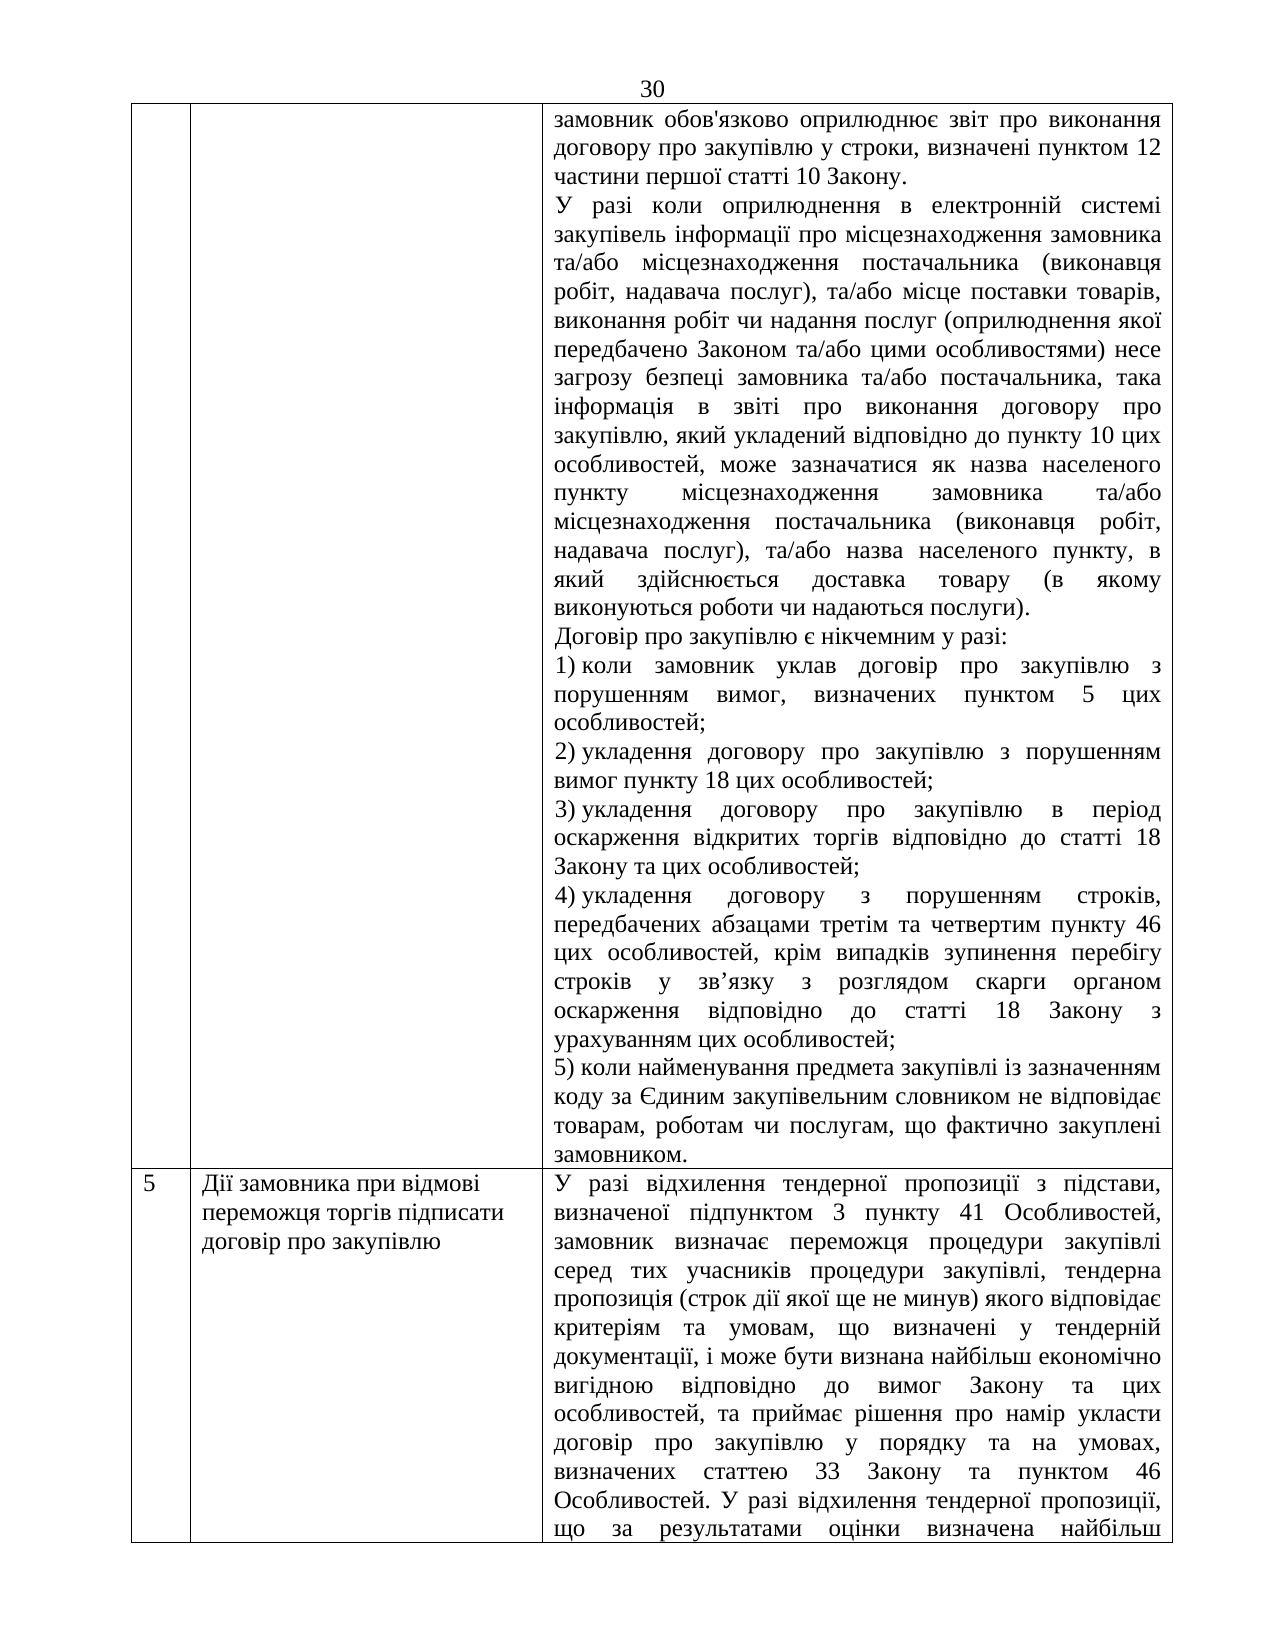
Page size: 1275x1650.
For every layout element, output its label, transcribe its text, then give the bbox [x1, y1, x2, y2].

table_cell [543, 1169, 1172, 1542]
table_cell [191, 1169, 542, 1542]
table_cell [191, 104, 542, 1167]
table_cell 5 [132, 1169, 190, 1542]
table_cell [543, 104, 1172, 1167]
table_cell 4 [132, 104, 190, 1167]
